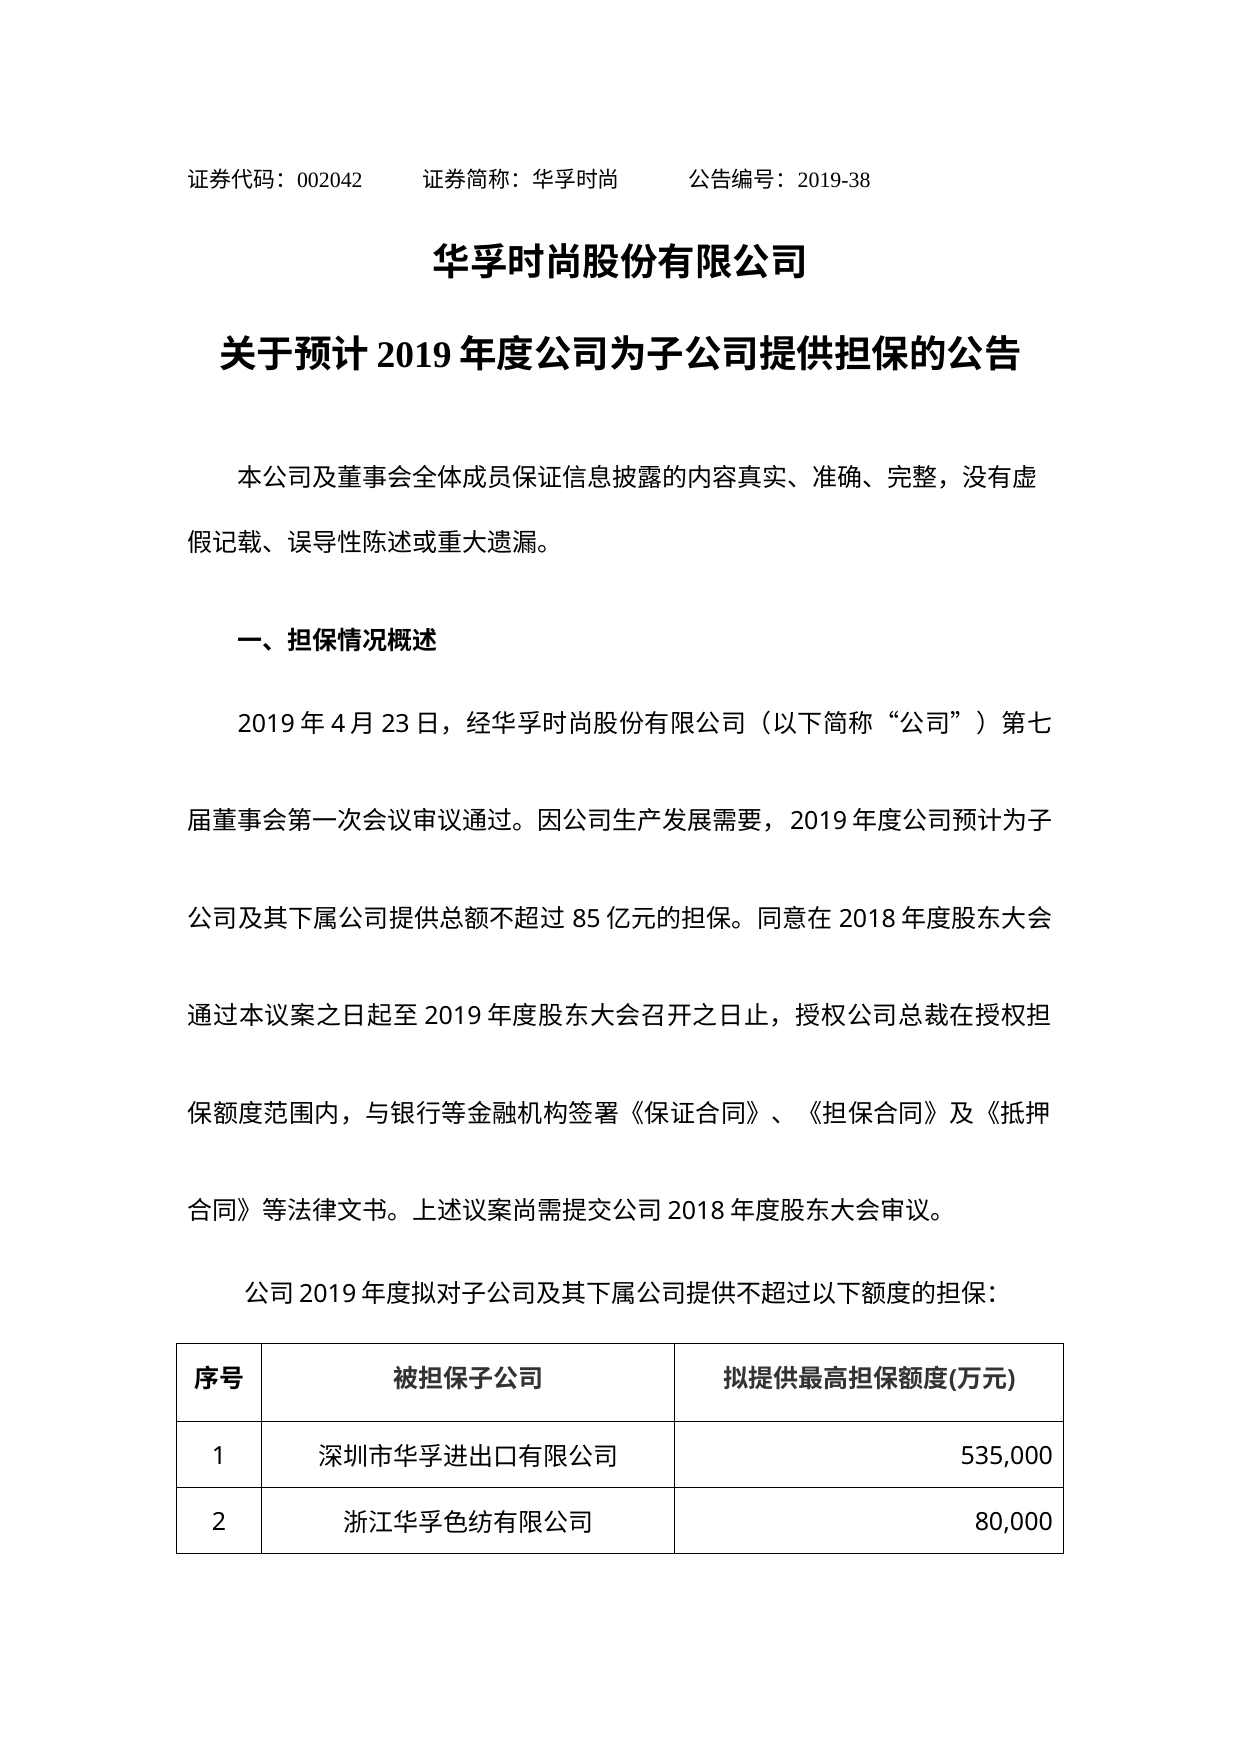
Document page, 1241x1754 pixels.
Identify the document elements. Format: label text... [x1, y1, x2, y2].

table_header 拟提供最高担保额度(万元) [675, 1344, 1063, 1421]
text 本公司及董事会全体成员保证信息披露的内容真实、准确、完整，没有虚假记载、误导性陈述或重大遗漏。 [187, 443, 1053, 573]
table_cell 浙江华孚色纺有限公司 [262, 1488, 674, 1553]
text 一、担保情况概述 [187, 606, 1053, 671]
table_cell 深圳市华孚进出口有限公司 [262, 1422, 674, 1487]
text 华孚时尚股份有限公司 [187, 227, 1053, 292]
text 证券代码：002042 证券简称：华孚时尚 公告编号：2019-38 [187, 162, 1053, 194]
table_cell 1 [177, 1422, 261, 1487]
text 2019年4月23日，经华孚时尚股份有限公司（以下简称“公司”）第七届董事会第一次会议审议通过。因公司生产发展需要，2019年度公司预计为子公司及其下属公司提供总额不超过85亿元的担保。同意在2018年度股东大会通过本议案之日起至2019年度股东大会召开之日止，授权公司总裁在授权担保额度范围内，与银行等金融机构签署《保证合同》、《担保合同》及《抵押合同》等法律文书。上述议案尚需提交公司2018年度股东大会审议。 [187, 689, 1053, 1241]
table_cell 2 [177, 1488, 261, 1553]
table_cell 80,000 [675, 1488, 1063, 1553]
text 关于预计2019年度公司为子公司提供担保的公告 [187, 319, 1053, 384]
text 公司2019年度拟对子公司及其下属公司提供不超过以下额度的担保： [187, 1259, 1053, 1324]
table_header 被担保子公司 [262, 1344, 674, 1421]
table_header 序号 [177, 1344, 261, 1421]
table_cell 535,000 [675, 1422, 1063, 1487]
